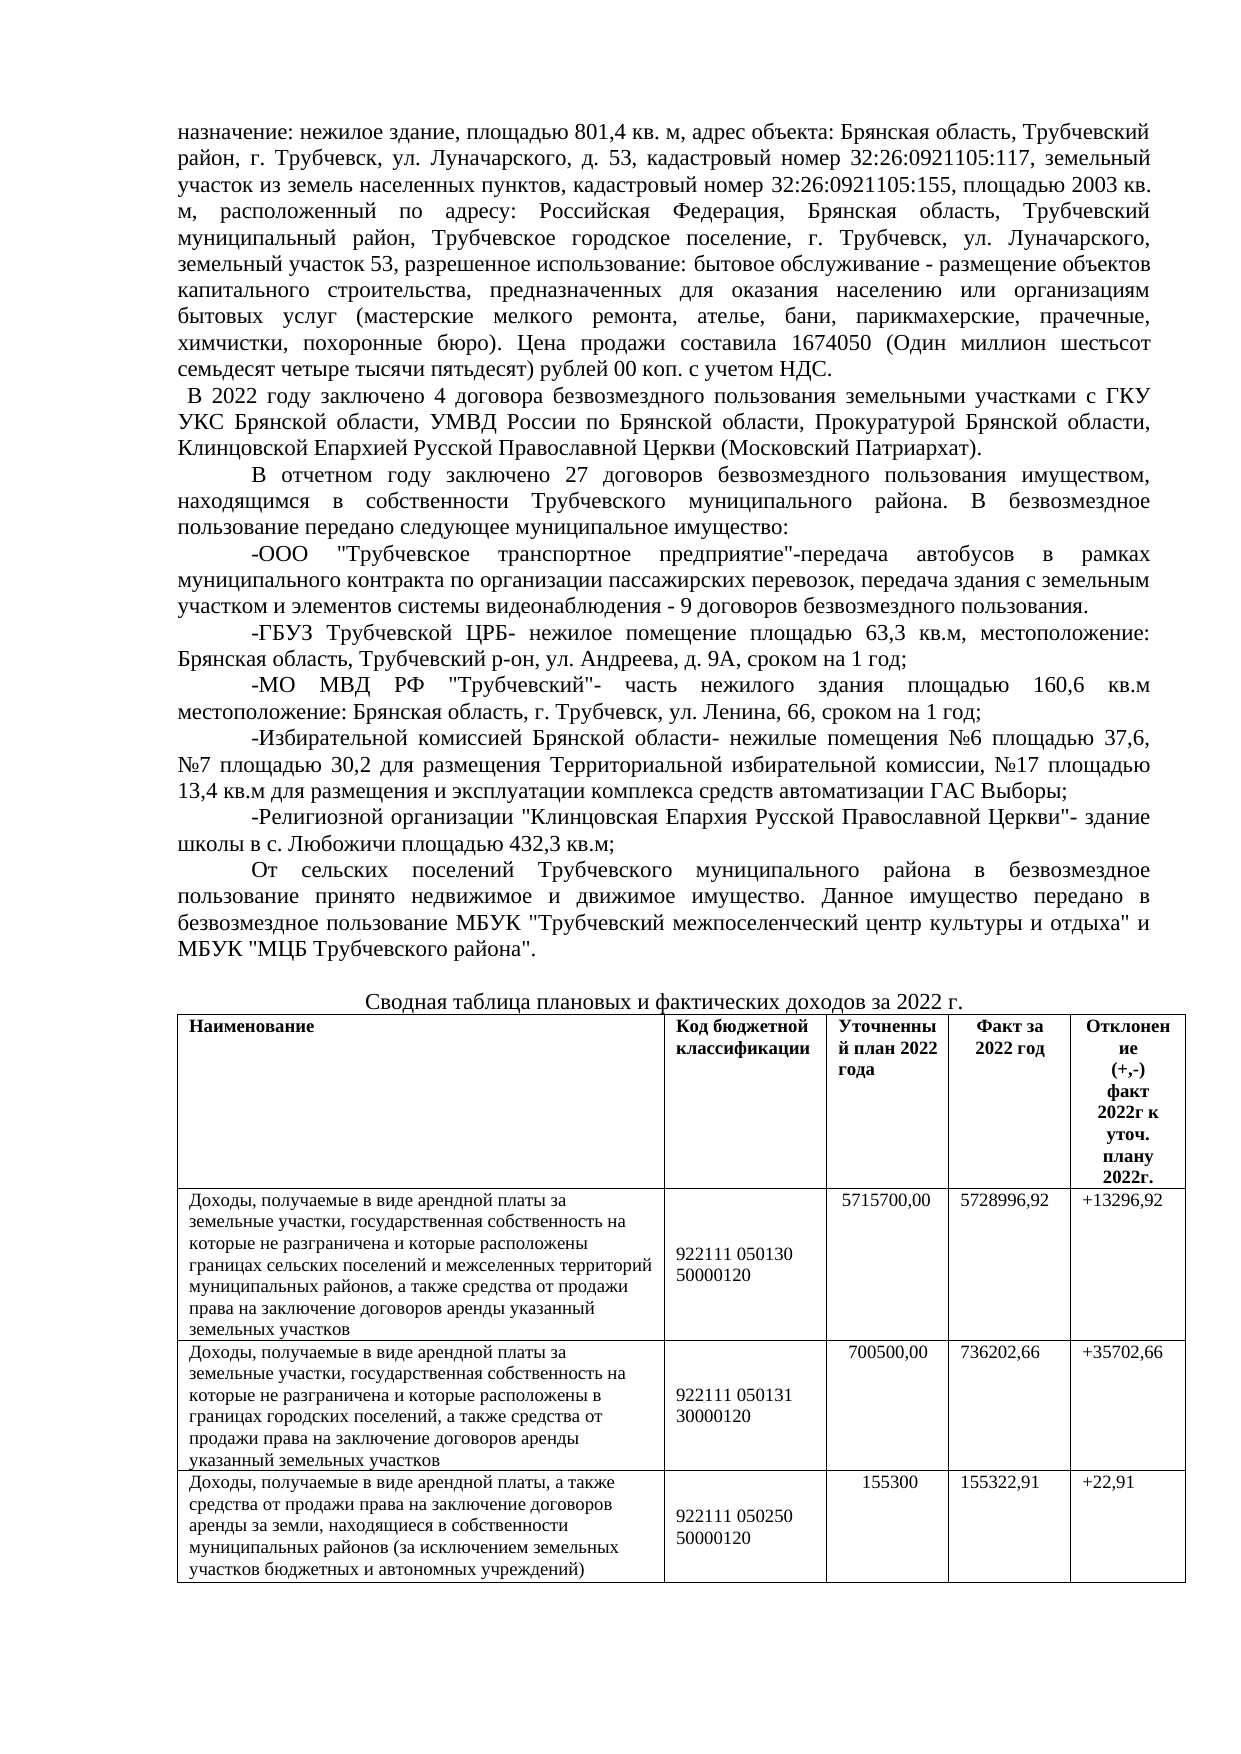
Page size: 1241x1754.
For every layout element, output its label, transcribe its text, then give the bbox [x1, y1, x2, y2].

text Сводная таблица плановых и фактических доходов за 2022 г. [177, 988, 1152, 1014]
table_cell 736202,66 [949, 1341, 1070, 1470]
table_cell 155322,91 [949, 1471, 1070, 1582]
table_cell 155300 [827, 1471, 948, 1582]
table_cell Доходы, получаемые в виде арендной платы за земельные участки, государственная собственность на которые не разграничена и которые расположены границах сельских поселений и межселенных территорий муниципальных районов, а также средства от продажи права на заключение договоров аренды указанный земельных участков [178, 1189, 664, 1340]
table_cell 700500,00 [827, 1341, 948, 1470]
table_cell +35702,66 [1071, 1341, 1185, 1470]
table_cell 5728996,92 [949, 1189, 1070, 1340]
table_header Наименование [178, 1015, 664, 1188]
table_header Код бюджетной классификации [665, 1015, 826, 1188]
text -Избирательной комиссией Брянской области- нежилые помещения №6 площадью 37,6, №7 площадью 30,2 для размещения Территориальной избирательной комиссии, №17 площадью 13,4 кв.м для размещения и эксплуатации комплекса средств автоматизации ГАС Выборы; [177, 724, 1152, 803]
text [177, 118, 1152, 276]
text В 2022 году заключено 4 договора безвозмездного пользования земельными участками с ГКУ УКС Брянской области, УМВД России по Брянской области, Прокуратурой Брянской области, Клинцовской Епархией Русской Православной Церкви (Московский Патриархат). [177, 382, 1152, 461]
table_cell 922111 050131 30000120 [665, 1341, 826, 1470]
table_header Факт за 2022 год [949, 1015, 1070, 1188]
table_cell 922111 050250 50000120 [665, 1471, 826, 1582]
table_cell 5715700,00 [827, 1189, 948, 1340]
text В отчетном году заключено 27 договоров безвозмездного пользования имуществом, находящимся в собственности Трубчевского муниципального района. В безвозмездное пользование передано следующее муниципальное имущество: [177, 461, 1152, 540]
text -МО МВД РФ "Трубчевский"- часть нежилого здания площадью 160,6 кв.м местоположение: Брянская область, г. Трубчевск, ул. Ленина, 66, сроком на 1 год; [177, 672, 1152, 724]
table_cell Доходы, получаемые в виде арендной платы, а также средства от продажи права на заключение договоров аренды за земли, находящиеся в собственности муниципальных районов (за исключением земельных участков бюджетных и автономных учреждений) [178, 1471, 664, 1582]
table_header Уточненный план 2022 года [827, 1015, 948, 1188]
table_cell 922111 050130 50000120 [665, 1189, 826, 1340]
table_cell Доходы, получаемые в виде арендной платы за земельные участки, государственная собственность на которые не разграничена и которые расположены в границах городских поселений, а также средства от продажи права на заключение договоров аренды указанный земельных участков [178, 1341, 664, 1470]
text -ООО "Трубчевское транспортное предприятие"-передача автобусов в рамках муниципального контракта по организации пассажирских перевозок, передача здания с земельным участком и элементов системы видеонаблюдения - 9 договоров безвозмездного пользования. [177, 540, 1152, 619]
table_cell +13296,92 [1071, 1189, 1185, 1340]
text -ГБУЗ Трубчевской ЦРБ- нежилое помещение площадью 63,3 кв.м, местоположение: Брянская область, Трубчевский р-он, ул. Андреева, д. 9А, сроком на 1 год; [177, 619, 1152, 672]
table_header Отклонение (+,-) факт 2022г к уточ. плану 2022г. [1071, 1015, 1185, 1188]
text От сельских поселений Трубчевского муниципального района в безвозмездное пользование принято недвижимое и движимое имущество. Данное имущество передано в безвозмездное пользование МБУК "Трубчевский межпоселенческий центр культуры и отдыха" и МБУК "МЦБ Трубчевского района". [177, 856, 1152, 961]
table_cell +22,91 [1071, 1471, 1185, 1582]
text -Религиозной организации "Клинцовская Епархия Русской Православной Церкви"- здание школы в с. Любожичи площадью 432,3 кв.м; [177, 803, 1152, 856]
